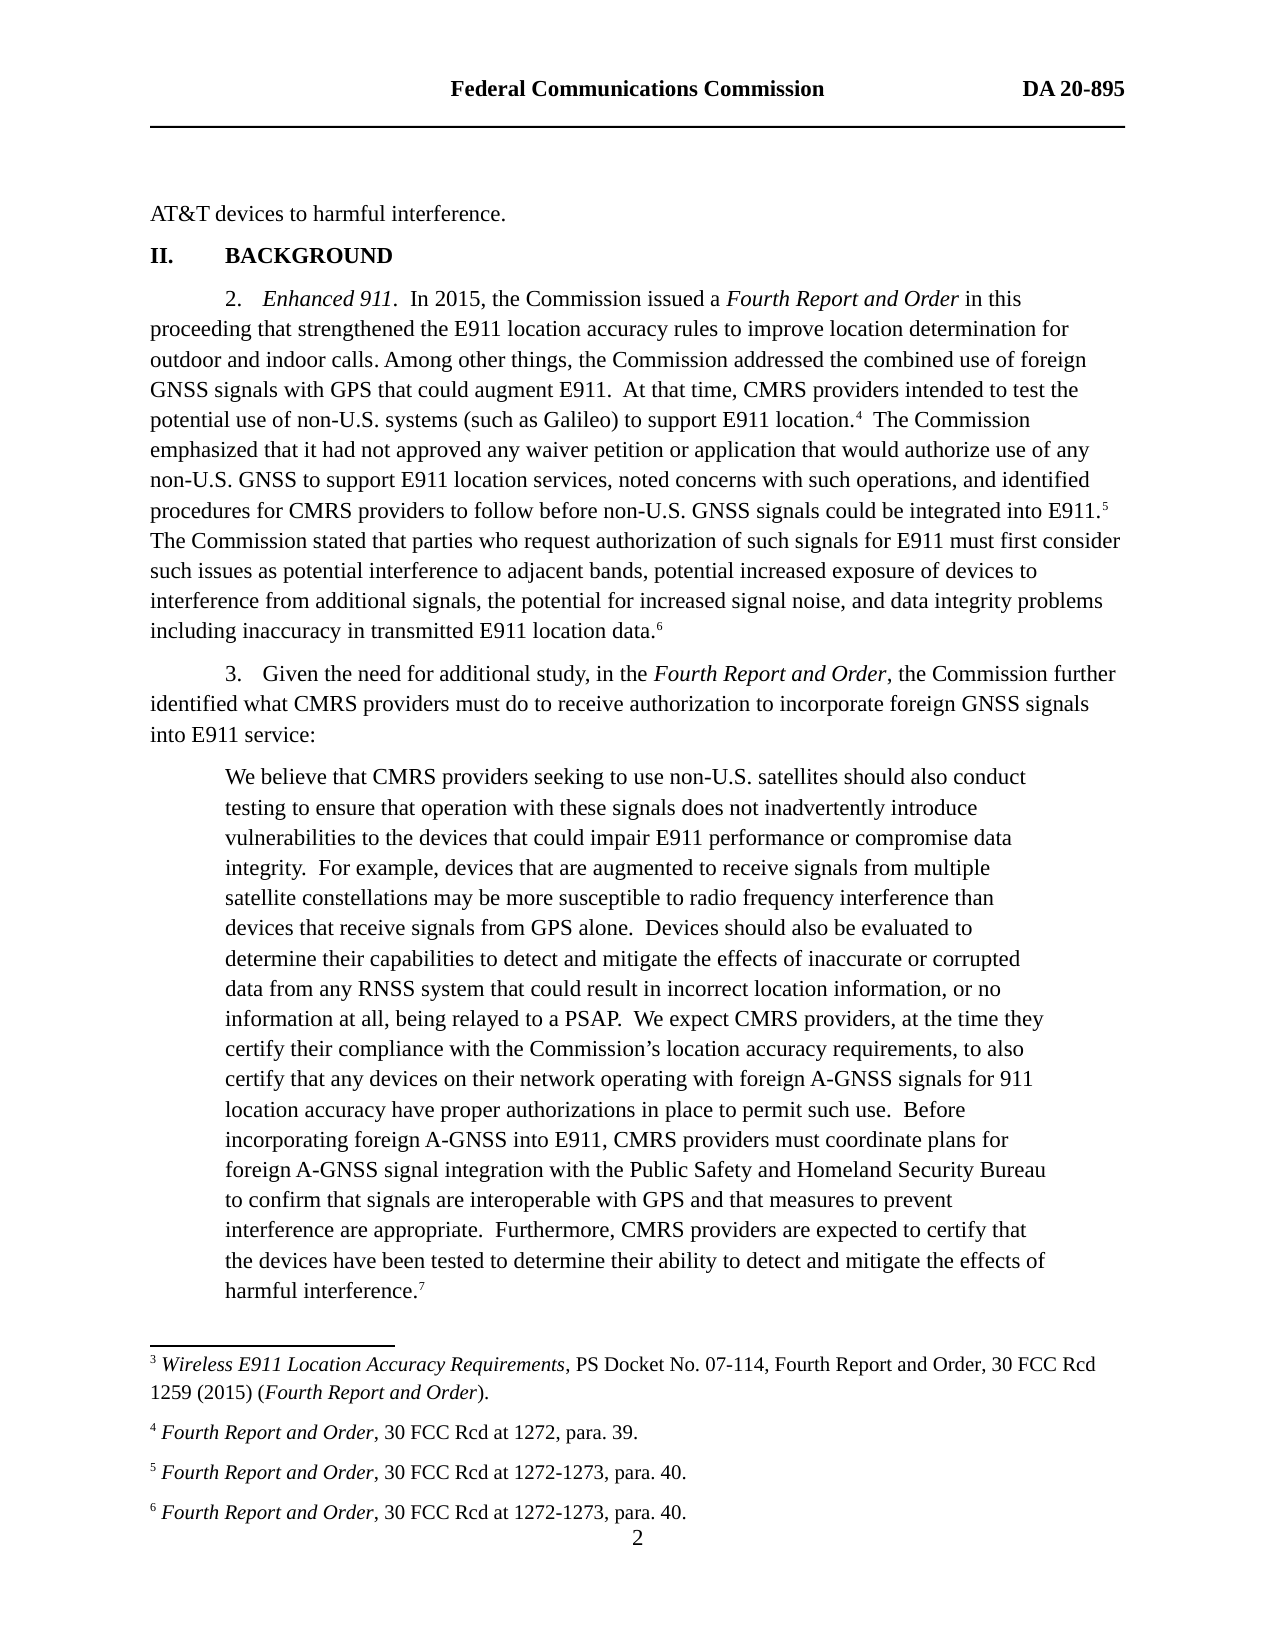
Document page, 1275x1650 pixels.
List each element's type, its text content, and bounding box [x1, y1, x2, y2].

text Given the need for additional study, in the Fourth Report and Order, the Commission further identified what CMRS providers must do to receive authorization to incorporate foreign GNSS signals into E911 service: [150, 660, 1125, 747]
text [150, 200, 1125, 226]
list We believe that CMRS providers seeking to use non-U.S. satellites should also conduct testing to ensure that operation with these signals does not inadvertently introduce vulnerabilities to the devices that could impair E911 performance or compromise data integrity. For example, devices that are augmented to receive signals from multiple satellite constellations may be more susceptible to radio frequency interference than devices that receive signals from GPS alone. Devices should also be evaluated to determine their capabilities to detect and mitigate the effects of inaccurate or corrupted data from any RNSS system that could result in incorrect location information, or no information at all, being relayed to a PSAP. We expect CMRS providers, at the time they certify their compliance with the Commission’s location accuracy requirements, to also certify that any devices on their network operating with foreign A-GNSS signals for 911 location accuracy have proper authorizations in place to permit such use. Before incorporating foreign A-GNSS into E911, CMRS providers must coordinate plans for foreign A-GNSS signal integration with the Public Safety and Homeland Security Bureau to confirm that signals are interoperable with GPS and that measures to prevent interference are appropriate. Furthermore, CMRS providers are expected to certify that the devices have been tested to determine their ability to detect and mitigate the effects of harmful interference. [225, 763, 1050, 1303]
subtitle BACKGROUND [150, 242, 1125, 269]
text Enhanced 911. In 2015, the Commission issued a Fourth Report and Order in this proceeding that strengthened the E911 location accuracy rules to improve location determination for outdoor and indoor calls. Among other things, the Commission addressed the combined use of foreign GNSS signals with GPS that could augment E911. At that time, CMRS providers intended to test the potential use of non-U.S. systems (such as Galileo) to support E911 location. The Commission emphasized that it had not approved any waiver petition or application that would authorize use of any non-U.S. GNSS to support E911 location services, noted concerns with such operations, and identified procedures for CMRS providers to follow before non-U.S. GNSS signals could be integrated into E911. The Commission stated that parties who request authorization of such signals for E911 must first consider such issues as potential interference to adjacent bands, potential increased exposure of devices to interference from additional signals, the potential for increased signal noise, and data integrity problems including inaccuracy in transmitted E911 location data. [150, 285, 1125, 644]
